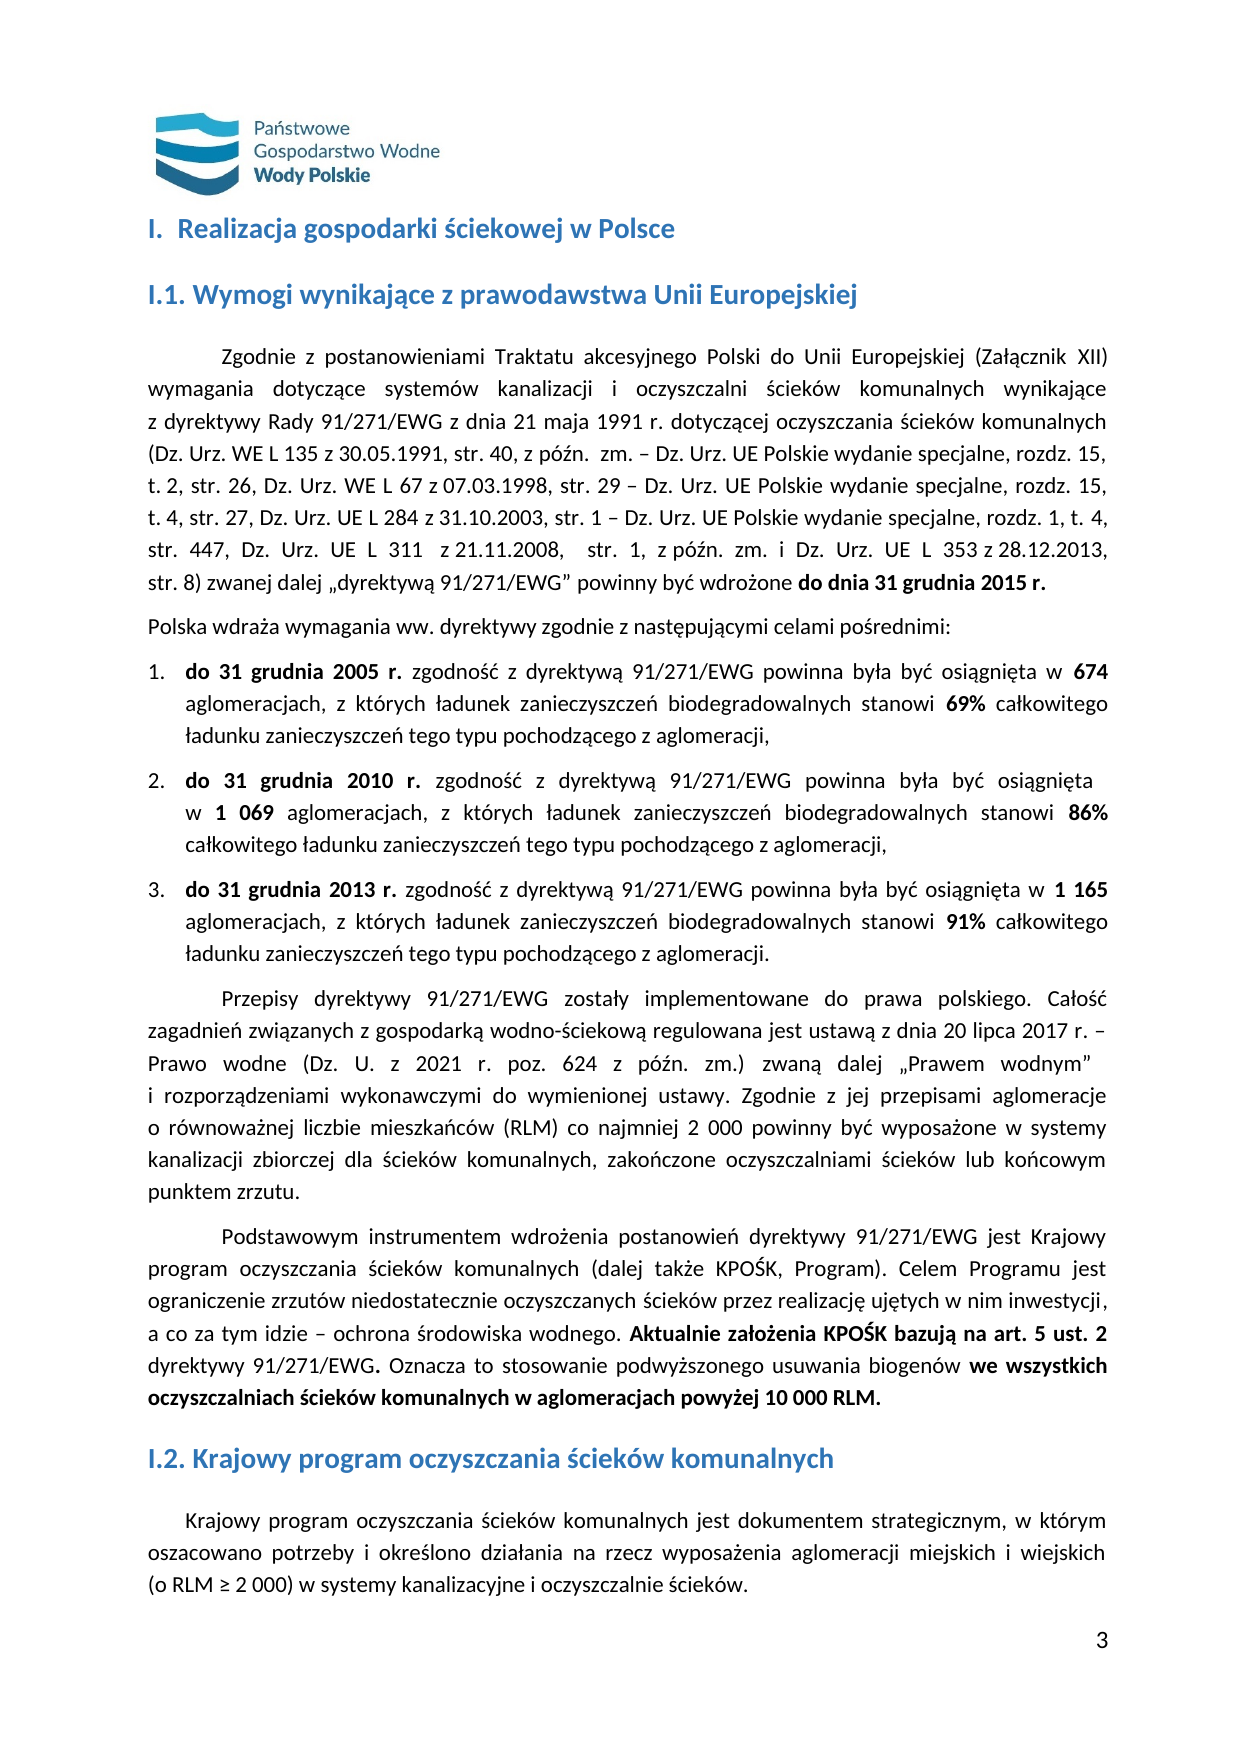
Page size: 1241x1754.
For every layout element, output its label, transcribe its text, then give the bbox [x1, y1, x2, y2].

text Przepisy dyrektywy 91/271/EWG zostały implementowane do prawa polskiego. Całość zagadnień związanych z gospodarką wodno-ściekową regulowana jest ustawą z dnia 20 lipca 2017 r. – Prawo wodne (Dz. U. z 2021 r. poz. 624 z późn. zm.) zwaną dalej „Prawem wodnym” i rozporządzeniami wykonawczymi do wymienionej ustawy. Zgodnie z jej przepisami aglomeracje o równoważnej liczbie mieszkańców (RLM) co najmniej 2 000 powinny być wyposażone w systemy kanalizacji zbiorczej dla ścieków komunalnych, zakończone oczyszczalniami ścieków lub końcowym punktem zrzutu. [148, 984, 1108, 1205]
text Podstawowym instrumentem wdrożenia postanowień dyrektywy 91/271/EWG jest Krajowy program oczyszczania ścieków komunalnych (dalej także KPOŚK, Program). Celem Programu jest ograniczenie zrzutów niedostatecznie oczyszczanych ścieków przez realizację ujętych w nim inwestycji, a co za tym idzie – ochrona środowiska wodnego. Aktualnie założenia KPOŚK bazują na art. 5 ust. 2 dyrektywy 91/271/EWG. Oznacza to stosowanie podwyższonego usuwania biogenów we wszystkich oczyszczalniach ścieków komunalnych w aglomeracjach powyżej 10 000 RLM. [148, 1222, 1108, 1411]
list do 31 grudnia 2013 r. zgodność z dyrektywą 91/271/EWG powinna była być osiągnięta w 1 165 aglomeracjach, z których ładunek zanieczyszczeń biodegradowalnych stanowi 91% całkowitego ładunku zanieczyszczeń tego typu pochodzącego z aglomeracji. [148, 875, 1108, 968]
subtitle I.1. Wymogi wynikające z prawodawstwa Unii Europejskiej [148, 276, 1108, 312]
text Polska wdraża wymagania ww. dyrektywy zgodnie z następującymi celami pośrednimi: [148, 612, 1108, 640]
picture [147, 104, 445, 211]
text Krajowy program oczyszczania ścieków komunalnych jest dokumentem strategicznym, w którym oszacowano potrzeby i określono działania na rzecz wyposażenia aglomeracji miejskich i wiejskich (o RLM ≥ 2 000) w systemy kanalizacyjne i oczyszczalnie ścieków. [148, 1506, 1107, 1598]
list do 31 grudnia 2005 r. zgodność z dyrektywą 91/271/EWG powinna była być osiągnięta w 674 aglomeracjach, z których ładunek zanieczyszczeń biodegradowalnych stanowi 69% całkowitego ładunku zanieczyszczeń tego typu pochodzącego z aglomeracji, [148, 657, 1108, 749]
subtitle I.2. Krajowy program oczyszczania ścieków komunalnych [148, 1440, 1108, 1476]
text Zgodnie z postanowieniami Traktatu akcesyjnego Polski do Unii Europejskiej (Załącznik XII) wymagania dotyczące systemów kanalizacji i oczyszczalni ścieków komunalnych wynikające z dyrektywy Rady 91/271/EWG z dnia 21 maja 1991 r. dotyczącej oczyszczania ścieków komunalnych (Dz. Urz. WE L 135 z 30.05.1991, str. 40, z późn. zm. – Dz. Urz. UE Polskie wydanie specjalne, rozdz. 15, t. 2, str. 26, Dz. Urz. WE L 67 z 07.03.1998, str. 29 – Dz. Urz. UE Polskie wydanie specjalne, rozdz. 15, t. 4, str. 27, Dz. Urz. UE L 284 z 31.10.2003, str. 1 – Dz. Urz. UE Polskie wydanie specjalne, rozdz. 1, t. 4, str. 447, Dz. Urz. UE L 311 z 21.11.2008, str. 1, z późn. zm. i Dz. Urz. UE L 353 z 28.12.2013, str. 8) zwanej dalej „dyrektywą 91/271/EWG” powinny być wdrożone do dnia 31 grudnia 2015 r. [148, 342, 1108, 596]
list do 31 grudnia 2010 r. zgodność z dyrektywą 91/271/EWG powinna była być osiągnięta w 1 069 aglomeracjach, z których ładunek zanieczyszczeń biodegradowalnych stanowi 86% całkowitego ładunku zanieczyszczeń tego typu pochodzącego z aglomeracji, [148, 766, 1108, 858]
subtitle Realizacja gospodarki ściekowej w Polsce [148, 211, 1108, 246]
